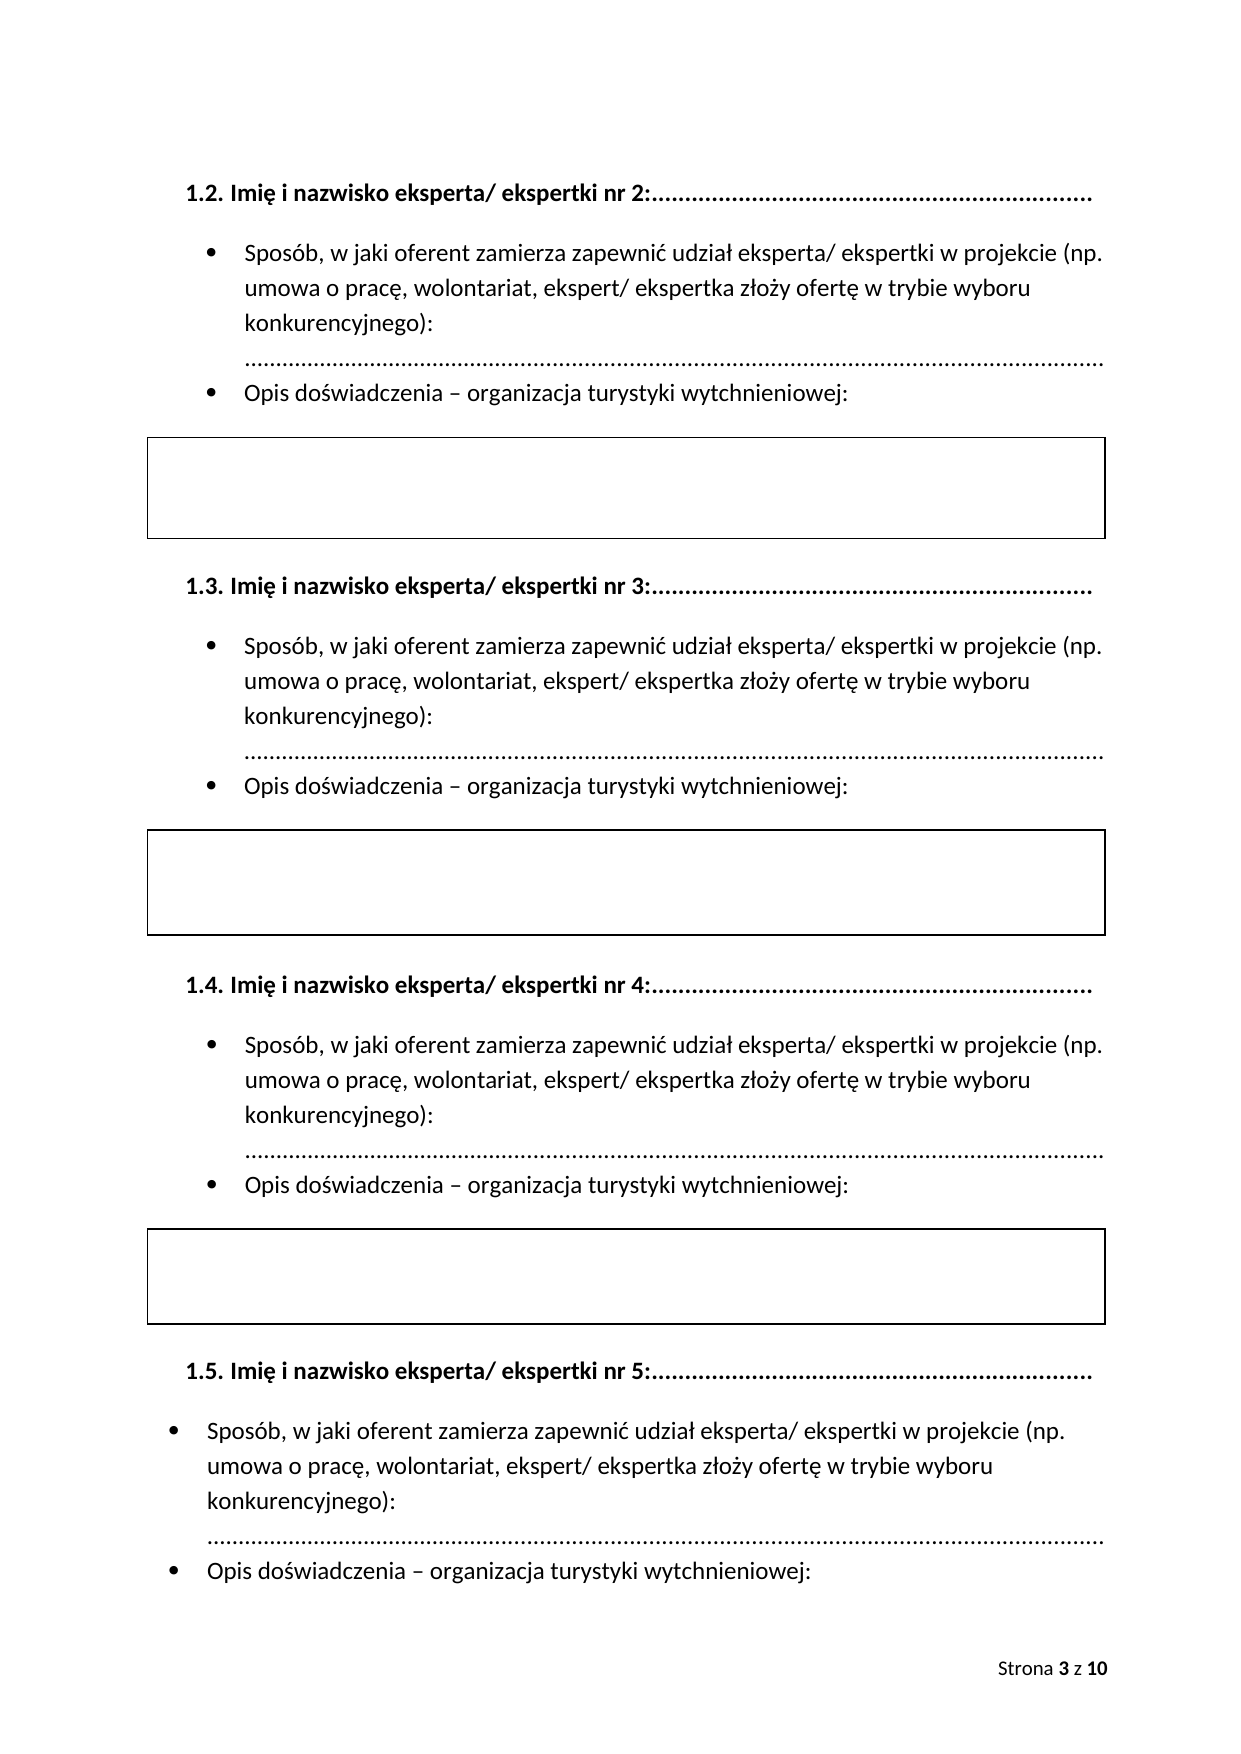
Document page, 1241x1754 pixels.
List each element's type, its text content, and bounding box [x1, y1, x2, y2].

list Opis doświadczenia – organizacja turystyki wytchnieniowej: [169, 1555, 1107, 1586]
list Opis doświadczenia – organizacja turystyki wytchnieniowej: [207, 377, 1107, 408]
list Sposób, w jaki oferent zamierza zapewnić udział eksperta/ ekspertki w projekcie (np. umowa o pracę, wolontariat, ekspert/ ekspertka złoży ofertę w trybie wyboru konkurencyjnego): [207, 1029, 1107, 1164]
subtitle Imię i nazwisko eksperta/ ekspertki nr 4: [185, 969, 1107, 999]
list Opis doświadczenia – organizacja turystyki wytchnieniowej: [207, 770, 1107, 801]
subtitle Imię i nazwisko eksperta/ ekspertki nr 3: [185, 570, 1107, 601]
list Sposób, w jaki oferent zamierza zapewnić udział eksperta/ ekspertki w projekcie (np. umowa o pracę, wolontariat, ekspert/ ekspertka złoży ofertę w trybie wyboru konkurencyjnego): [207, 630, 1107, 766]
subtitle Imię i nazwisko eksperta/ ekspertki nr 5: [185, 1355, 1107, 1386]
list Sposób, w jaki oferent zamierza zapewnić udział eksperta/ ekspertki w projekcie (np. umowa o pracę, wolontariat, ekspert/ ekspertka złoży ofertę w trybie wyboru konkurencyjnego): [207, 237, 1107, 373]
list Sposób, w jaki oferent zamierza zapewnić udział eksperta/ ekspertki w projekcie (np. umowa o pracę, wolontariat, ekspert/ ekspertka złoży ofertę w trybie wyboru konkurencyjnego): [169, 1415, 1107, 1551]
list Opis doświadczenia – organizacja turystyki wytchnieniowej: [207, 1169, 1107, 1199]
subtitle Imię i nazwisko eksperta/ ekspertki nr 2: [185, 177, 1107, 208]
